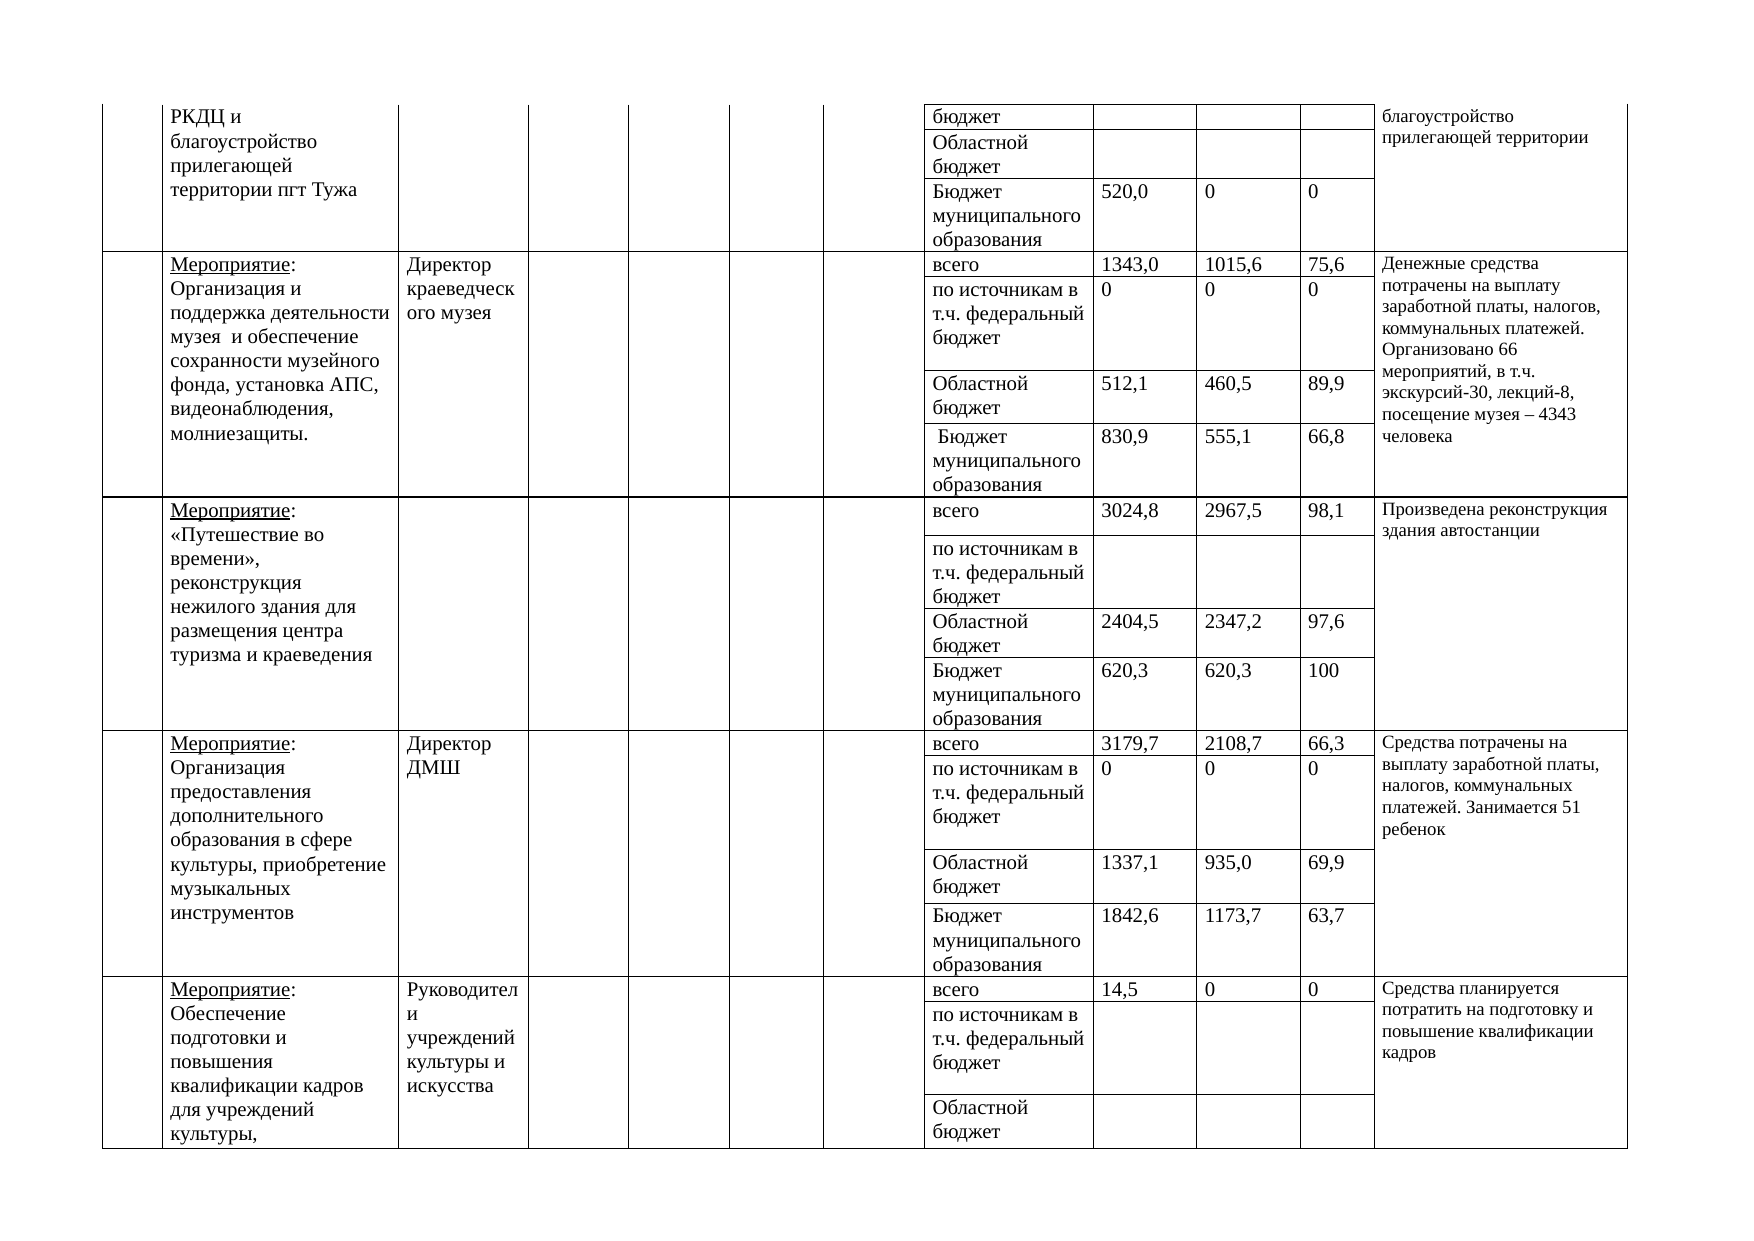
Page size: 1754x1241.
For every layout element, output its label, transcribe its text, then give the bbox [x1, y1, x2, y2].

table_cell [730, 178, 823, 251]
table_cell Средства потрачены на выплату заработной платы, налогов, коммунальных платежей. Занимается 51 ребенок [1375, 731, 1627, 976]
table_cell 0 [1197, 756, 1300, 849]
table_cell 935,0 [1197, 850, 1300, 902]
table_cell [1197, 1095, 1300, 1148]
table_cell [103, 498, 162, 730]
table_cell 100 [1301, 658, 1374, 730]
table_cell 0 [1301, 277, 1374, 369]
table_cell Директор ДМШ [399, 731, 528, 976]
table_cell [529, 498, 628, 730]
table_cell [1301, 1095, 1374, 1148]
table_cell по источникам в т.ч. федеральный бюджет [925, 1002, 1093, 1094]
table_cell [529, 178, 628, 251]
table_cell [103, 977, 162, 1148]
table_cell [1094, 1002, 1196, 1094]
table_cell Областной бюджет [925, 850, 1093, 902]
table_cell 98,1 [1301, 498, 1374, 534]
table_cell [1197, 130, 1300, 178]
table_cell 63,7 [1301, 904, 1374, 976]
table_cell 555,1 [1197, 424, 1300, 496]
table_cell [1301, 1002, 1374, 1094]
table_cell 0 [1301, 756, 1374, 849]
table_cell 1842,6 [1094, 904, 1196, 976]
table_cell [730, 498, 823, 730]
table_cell 0 [1301, 977, 1374, 1001]
table_cell по источникам в т.ч. федеральный бюджет [925, 756, 1093, 849]
table_cell Бюджет муниципального образования [925, 904, 1093, 976]
table_cell 0 [1197, 277, 1300, 369]
table_cell [529, 731, 628, 976]
table_cell всего [925, 731, 1093, 755]
table_cell [824, 731, 924, 976]
table_cell 512,1 [1094, 371, 1196, 423]
table_cell [529, 252, 628, 496]
table_cell Мероприятие: Обеспечение подготовки и повышения квалификации кадров для учреждений культуры, дополнительного образования детей [163, 977, 398, 1148]
table_cell Мероприятие: «Путешествие во времени», реконструкция нежилого здания для размещения центра туризма и краеведения [163, 498, 398, 730]
table_cell 1343,0 [1094, 252, 1196, 276]
table_cell Директор краеведческого музея [399, 252, 528, 496]
table_cell [730, 731, 823, 976]
table_cell всего [925, 252, 1093, 276]
table_cell Произведена реконструкция здания автостанции [1375, 498, 1627, 730]
table_cell 75,6 [1301, 252, 1374, 276]
table_cell 66,8 [1301, 424, 1374, 496]
table_cell [1301, 536, 1374, 608]
table_cell всего [925, 498, 1093, 534]
table_cell Мероприятие: Организация и поддержка деятельности музея и обеспечение сохранности музейного фонда, установка АПС, видеонаблюдения, молниезащиты. [163, 252, 398, 496]
table_cell [1301, 105, 1374, 128]
table_cell 2347,2 [1197, 609, 1300, 657]
table_cell 1173,7 [1197, 904, 1300, 976]
table_cell [1094, 536, 1196, 608]
table_cell по источникам в т.ч. федеральный бюджет [925, 277, 1093, 369]
table_cell Бюджет муниципального образования [925, 179, 1093, 251]
table_cell [824, 252, 924, 496]
table_cell 0 [1094, 756, 1196, 849]
table_cell Бюджет муниципального образования [925, 658, 1093, 730]
table_cell Денежные средства потрачены на выплату заработной платы, налогов, коммунальных платежей. Организовано 66 мероприятий, в т.ч. экскурсий-30, лекций-8, посещение музея – 4343 человека [1375, 252, 1627, 496]
table_cell Бюджет муниципального образования [925, 424, 1093, 496]
table_cell [1197, 536, 1300, 608]
table_cell 2108,7 [1197, 731, 1300, 755]
table_cell [1197, 105, 1300, 128]
table_cell 14,5 [1094, 977, 1196, 1001]
table_cell 0 [1197, 179, 1300, 251]
table_cell [824, 178, 924, 251]
table_cell Областной бюджет [925, 371, 1093, 423]
table_cell 0 [1301, 179, 1374, 251]
table_cell [1094, 1095, 1196, 1148]
table_cell [1301, 130, 1374, 178]
table_cell 3024,8 [1094, 498, 1196, 534]
table_cell Областной бюджет [925, 1095, 1093, 1148]
table_cell 620,3 [1094, 658, 1196, 730]
table_cell [103, 178, 162, 251]
table_cell 0 [1197, 977, 1300, 1001]
table_cell Мероприятие: Организация предоставления дополнительного образования в сфере культуры, приобретение музыкальных инструментов [163, 731, 398, 976]
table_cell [925, 105, 1093, 128]
table_cell 0 [1094, 277, 1196, 369]
table_cell всего [925, 977, 1093, 1001]
table_cell [529, 977, 628, 1148]
table_cell 460,5 [1197, 371, 1300, 423]
table_cell 3179,7 [1094, 731, 1196, 755]
table_cell [629, 977, 729, 1148]
table_cell по источникам в т.ч. федеральный бюджет [925, 536, 1093, 608]
table_cell Областной бюджет [925, 130, 1093, 178]
table_cell 830,9 [1094, 424, 1196, 496]
table_cell [1094, 130, 1196, 178]
table_cell [824, 977, 924, 1148]
table_cell [629, 178, 729, 251]
table_cell 97,6 [1301, 609, 1374, 657]
table_cell 2967,5 [1197, 498, 1300, 534]
table_cell [629, 252, 729, 496]
table_cell [1197, 1002, 1300, 1094]
table_cell Руководители учреждений культуры и искусства [399, 977, 528, 1148]
table_cell [629, 731, 729, 976]
table_cell [103, 252, 162, 496]
table_cell [1375, 178, 1627, 251]
table_cell 620,3 [1197, 658, 1300, 730]
table_cell 66,3 [1301, 731, 1374, 755]
table_cell 2404,5 [1094, 609, 1196, 657]
table_cell [730, 252, 823, 496]
table_cell Средства планируется потратить на подготовку и повышение квалификации кадров [1375, 977, 1627, 1148]
table_cell 1337,1 [1094, 850, 1196, 902]
table_cell Областной бюджет [925, 609, 1093, 657]
table_cell [629, 498, 729, 730]
table_cell [1094, 105, 1196, 128]
table_cell 520,0 [1094, 179, 1196, 251]
table_cell [103, 731, 162, 976]
table_cell [399, 498, 528, 730]
table_cell [730, 977, 823, 1148]
table_cell 69,9 [1301, 850, 1374, 902]
table_cell 1015,6 [1197, 252, 1300, 276]
table_cell [824, 498, 924, 730]
table_cell [399, 178, 528, 251]
table_cell 89,9 [1301, 371, 1374, 423]
